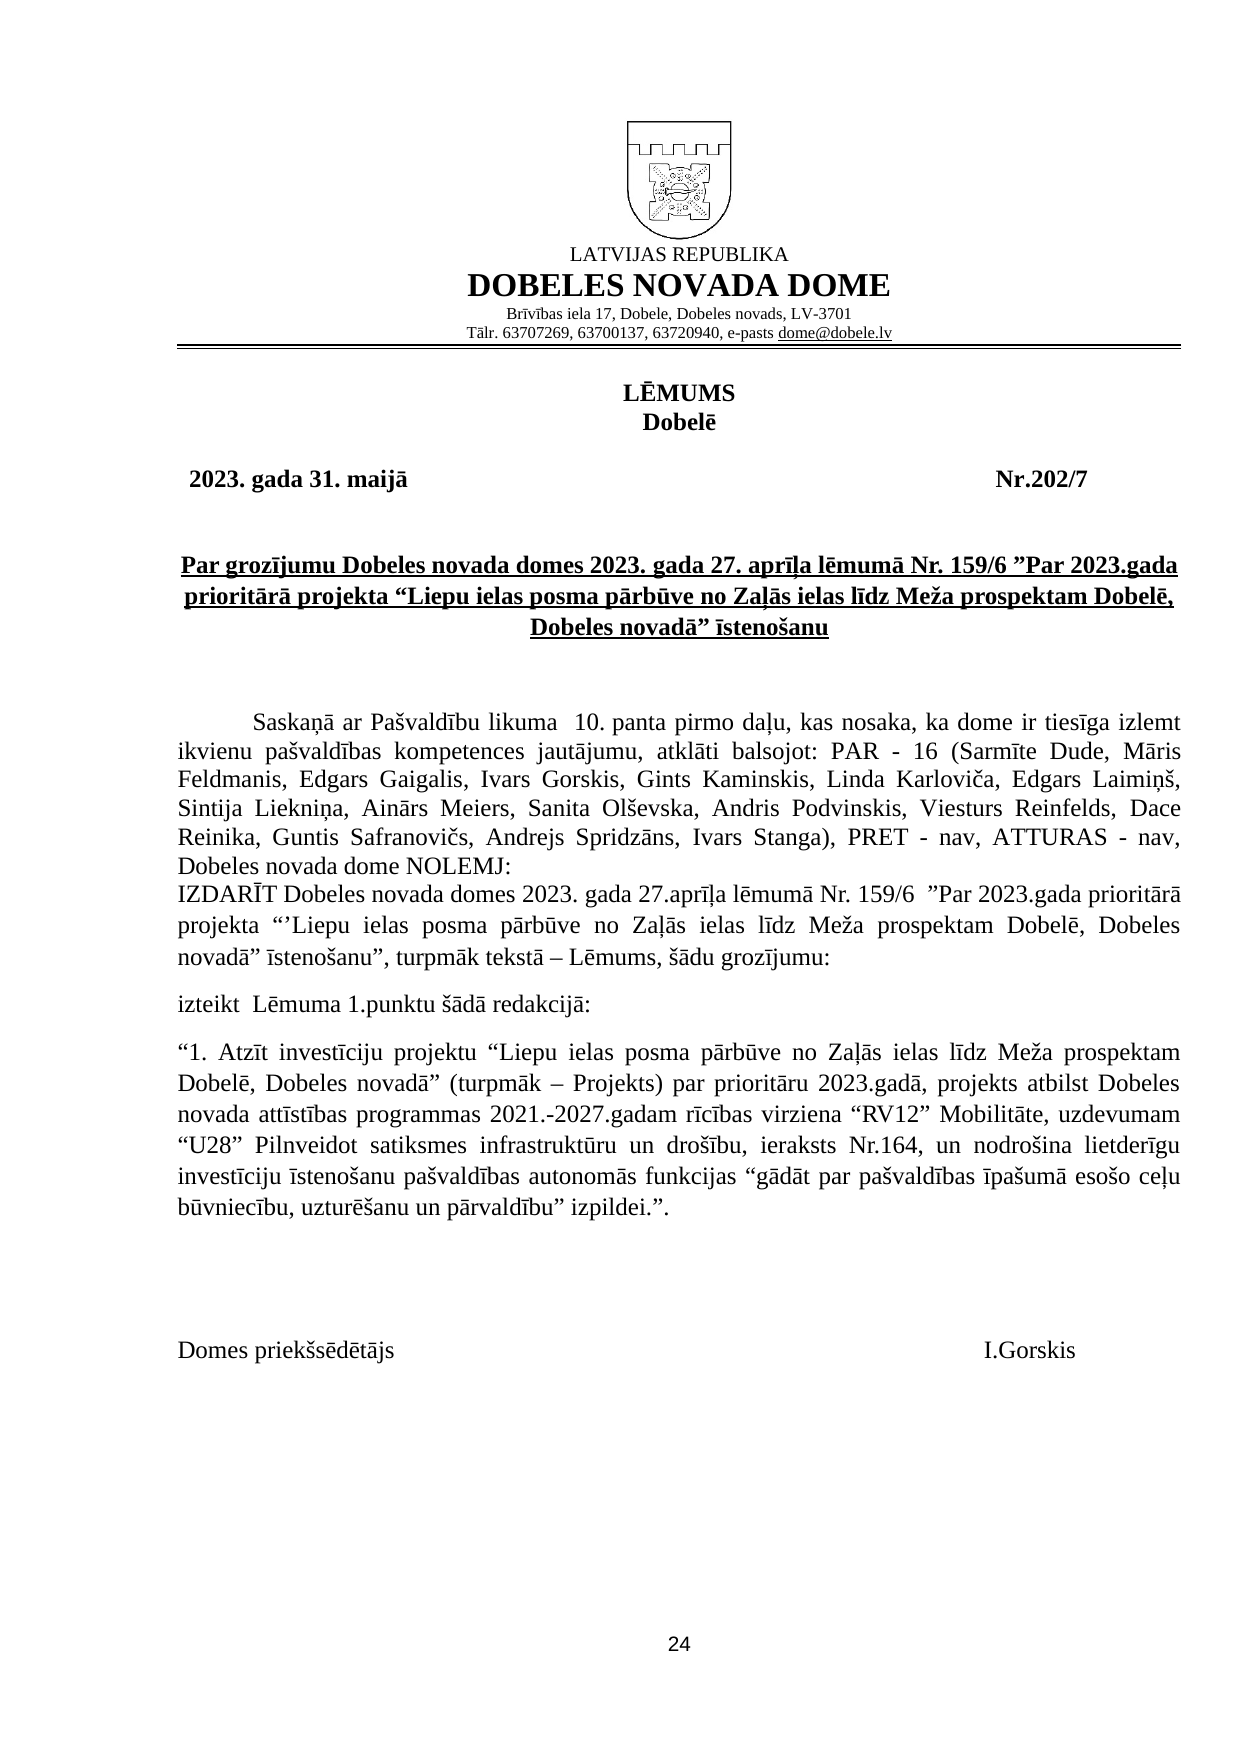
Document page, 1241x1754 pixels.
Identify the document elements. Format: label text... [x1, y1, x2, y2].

text LATVIJAS REPUBLIKA [177, 242, 1181, 266]
text izteikt Lēmuma 1.punktu šādā redakcijā: [177, 989, 1181, 1018]
text Tālr. 63707269, 63700137, 63720940, e-pasts dome@dobele.lv [177, 323, 1181, 344]
text Dobelē [177, 407, 1181, 435]
text Domes priekšsēdētājs I.Gorskis [177, 1335, 1181, 1364]
text 2023. gada 31. maijā Nr.202/7 [189, 464, 1226, 493]
text DOBELES NOVADA DOME [177, 266, 1181, 304]
text LĒMUMS [177, 378, 1181, 407]
picture [623, 118, 735, 242]
text “1. Atzīt investīciju projektu “Liepu ielas posma pārbūve no Zaļās ielas līdz Meža prospektam Dobelē, Dobeles novadā” (turpmāk – Projekts) par prioritāru 2023.gadā, projekts atbilst Dobeles novada attīstības programmas 2021.-2027.gadam rīcības virziena “RV12” Mobilitāte, uzdevumam “U28” Pilnveidot satiksmes infrastruktūru un drošību, ieraksts Nr.164, un nodrošina lietderīgu investīciju īstenošanu pašvaldības autonomās funkcijas “gādāt par pašvaldības īpašumā esošo ceļu būvniecību, uzturēšanu un pārvaldību” izpildei.”. [177, 1037, 1181, 1221]
text Par grozījumu Dobeles novada domes 2023. gada 27. aprīļa lēmumā Nr. 159/6 ”Par 2023.gada prioritārā projekta “Liepu ielas posma pārbūve no Zaļās ielas līdz Meža prospektam Dobelē, Dobeles novadā” īstenošanu [177, 550, 1181, 641]
text Saskaņā ar Pašvaldību likuma 10. panta pirmo daļu, kas nosaka, ka dome ir tiesīga izlemt ikvienu pašvaldības kompetences jautājumu, atklāti balsojot: PAR - 16 (Sarmīte Dude, Māris Feldmanis, Edgars Gaigalis, Ivars Gorskis, Gints Kaminskis, Linda Karloviča, Edgars Laimiņš, Sintija Liekniņa, Ainārs Meiers, Sanita Olševska, Andris Podvinskis, Viesturs Reinfelds, Dace Reinika, Guntis Safranovičs, Andrejs Spridzāns, Ivars Stanga), PRET - nav, ATTURAS - nav, Dobeles novada dome NOLEMJ: [177, 707, 1181, 879]
text Brīvības iela 17, Dobele, Dobeles novads, LV-3701 [177, 304, 1181, 323]
text IZDARĪT Dobeles novada domes 2023. gada 27.aprīļa lēmumā Nr. 159/6 ”Par 2023.gada prioritārā projekta “’Liepu ielas posma pārbūve no Zaļās ielas līdz Meža prospektam Dobelē, Dobeles novadā” īstenošanu”, turpmāk tekstā – Lēmums, šādu grozījumu: [177, 879, 1181, 970]
